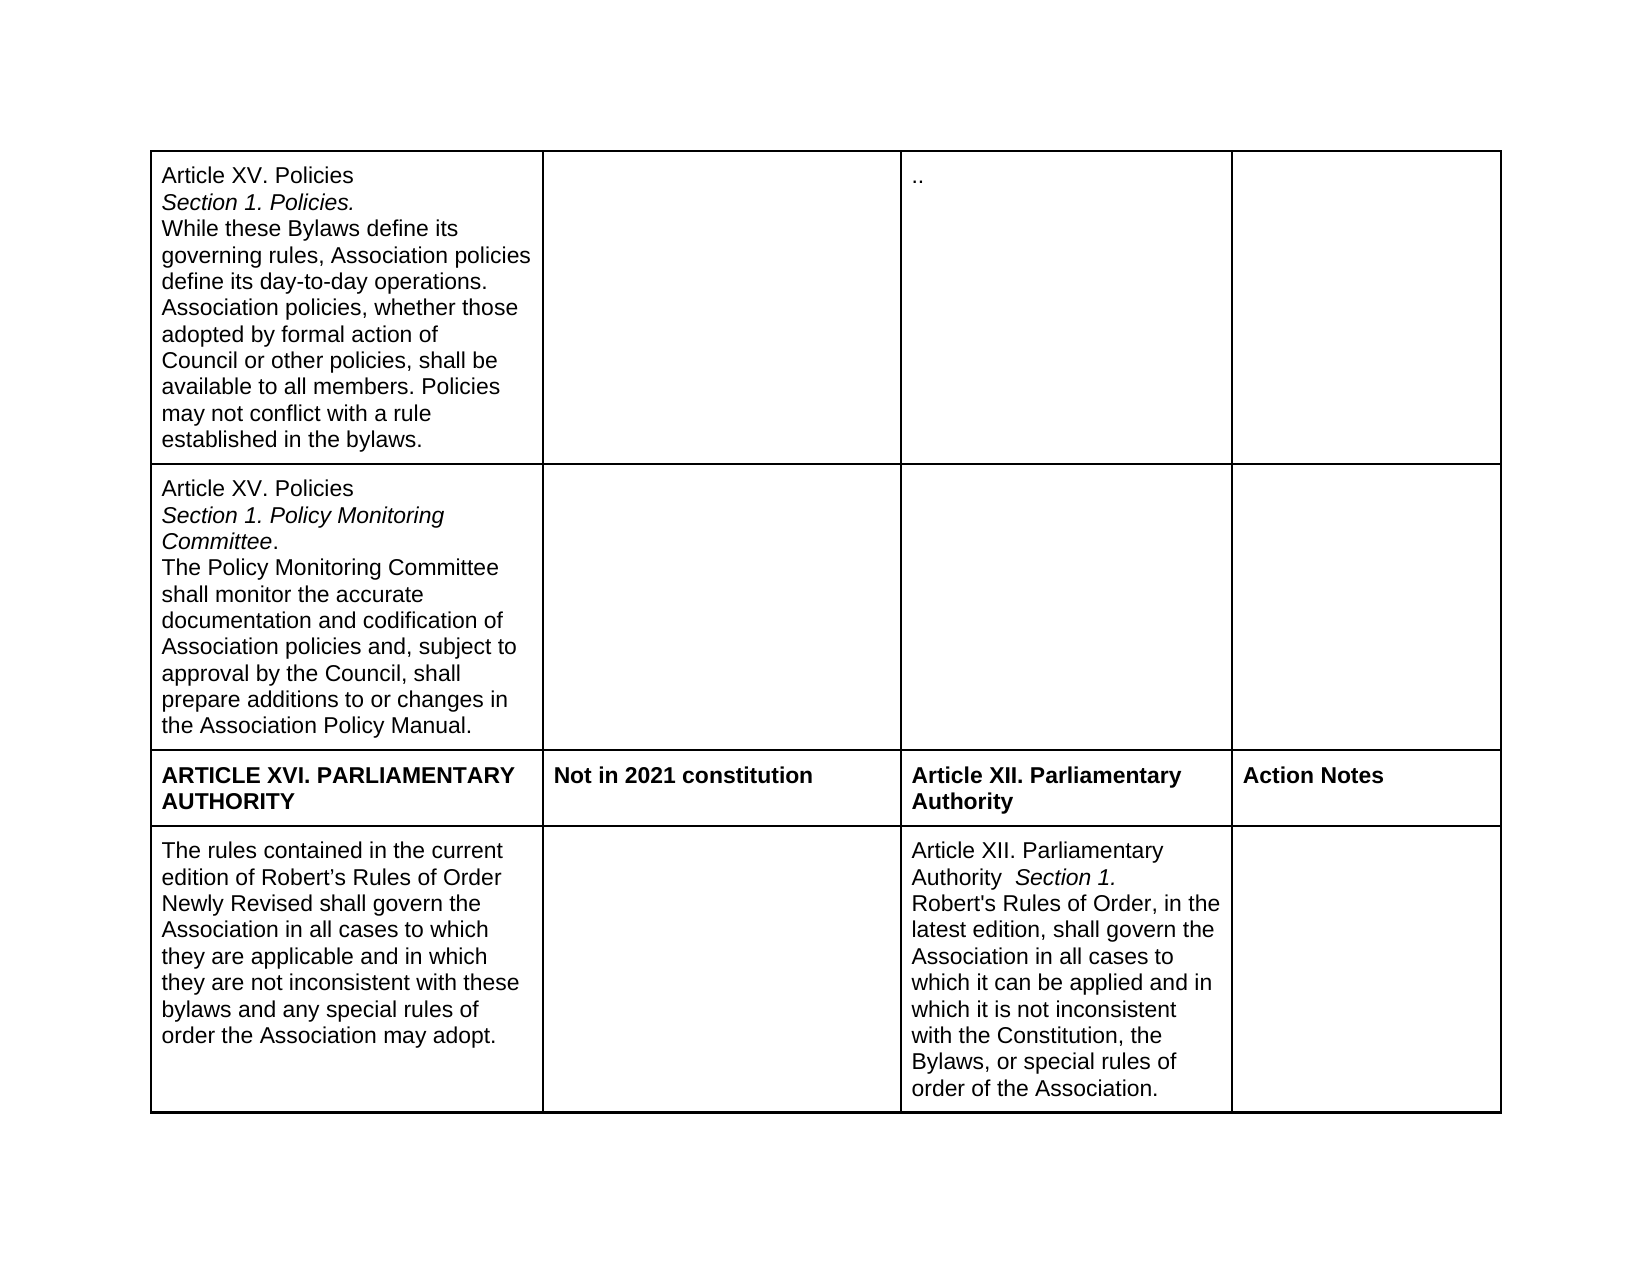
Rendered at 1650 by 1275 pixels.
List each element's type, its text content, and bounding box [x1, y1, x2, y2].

table_cell Article XII. Parliamentary Authority Section 1. Robert's Rules of Order, in the latest edition, shall govern the Association in all cases to which it can be applied and in which it is not inconsistent with the Constitution, the Bylaws, or special rules of order of the Association. [902, 827, 1231, 1111]
table_cell [544, 152, 900, 463]
table_cell [1233, 827, 1500, 1111]
table_cell Article XII. Parliamentary Authority [902, 751, 1231, 825]
table_cell The rules contained in the current edition of Robert’s Rules of Order Newly Revised shall govern the Association in all cases to which they are applicable and in which they are not inconsistent with these bylaws and any special rules of order the Association may adopt. [152, 827, 542, 1111]
table_cell [1233, 152, 1500, 463]
table_cell Article XV. Policies Section 1. Policy Monitoring Committee. The Policy Monitoring Committee shall monitor the accurate documentation and codification of Association policies and, subject to approval by the Council, shall prepare additions to or changes in the Association Policy Manual. [152, 465, 542, 749]
table_cell Action Notes [1233, 751, 1500, 825]
table_cell ARTICLE XVI. PARLIAMENTARY AUTHORITY [152, 751, 542, 825]
table_cell Article XV. Policies Section 1. Policies. While these Bylaws define its governing rules, Association policies define its day-to-day operations. Association policies, whether those adopted by formal action of Council or other policies, shall be available to all members. Policies may not conflict with a rule established in the bylaws. [152, 152, 542, 463]
table_cell [544, 465, 900, 749]
table_cell [544, 827, 900, 1111]
table_cell Not in 2021 constitution [544, 751, 900, 825]
table_cell [1233, 465, 1500, 749]
table_cell [902, 465, 1231, 749]
table_cell .. [902, 152, 1231, 463]
